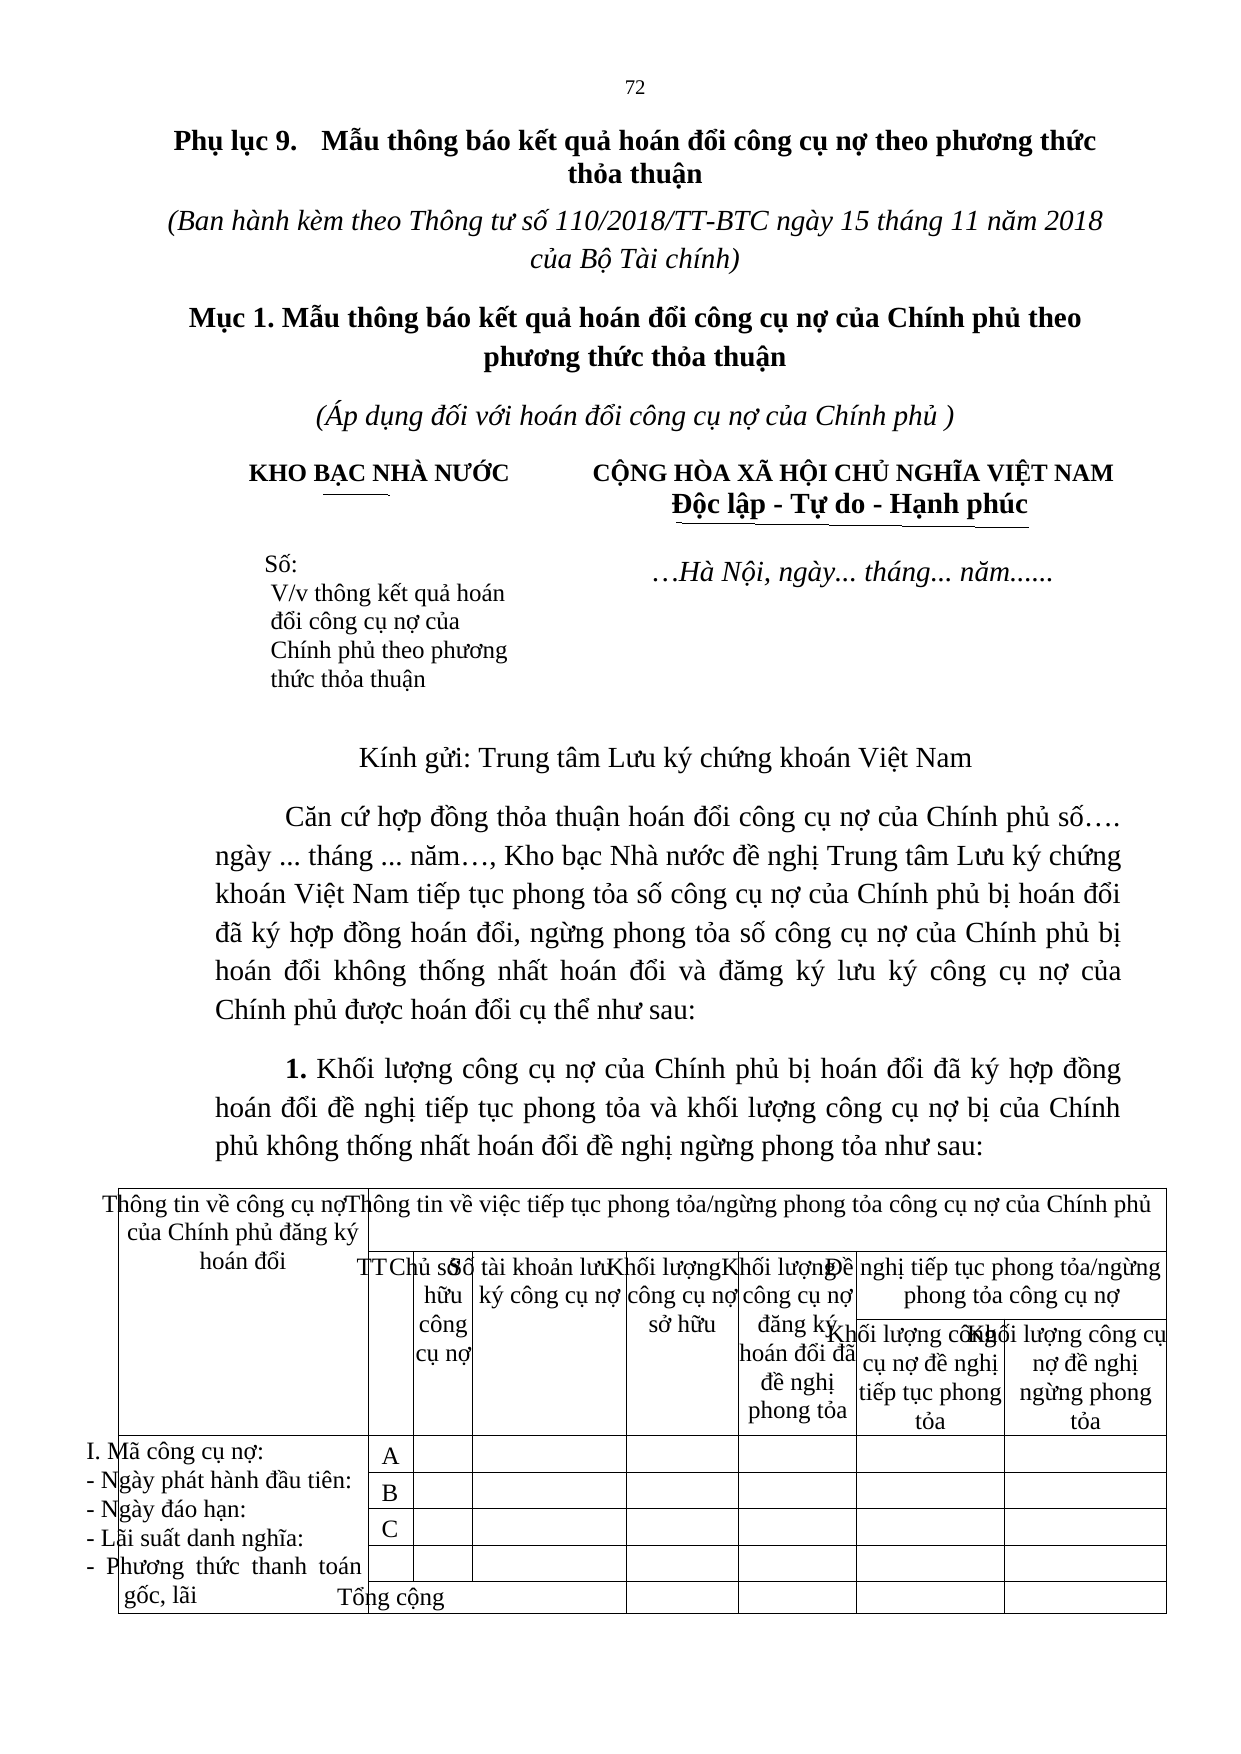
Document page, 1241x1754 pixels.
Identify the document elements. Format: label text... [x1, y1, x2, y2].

text Căn cứ hợp đồng thỏa thuận hoán đổi công cụ nợ của Chính phủ số…. ngày ... tháng ... năm…, Kho bạc Nhà nước đề nghị Trung tâm Lưu ký chứng khoán Việt Nam tiếp tục phong tỏa số công cụ nợ của Chính phủ bị hoán đổi đã ký hợp đồng hoán đổi, ngừng phong tỏa số công cụ nợ của Chính phủ bị hoán đổi không thống nhất hoán đổi và đămg ký lưu ký công cụ nợ của Chính phủ được hoán đổi cụ thể như sau: [215, 799, 1122, 1025]
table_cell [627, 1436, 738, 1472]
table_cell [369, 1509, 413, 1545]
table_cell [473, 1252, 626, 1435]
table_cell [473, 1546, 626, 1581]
text (Ban hành kèm theo Thông tư số 110/2018/TT-BTC ngày 15 tháng 11 năm 2018 của Bộ Tài chính) [148, 203, 1122, 275]
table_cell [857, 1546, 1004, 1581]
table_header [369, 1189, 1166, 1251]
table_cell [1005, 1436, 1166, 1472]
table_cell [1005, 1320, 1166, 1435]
subtitle Mẫu thông báo kết quả hoán đổi công cụ nợ theo phương thức thỏa thuận [148, 123, 1122, 190]
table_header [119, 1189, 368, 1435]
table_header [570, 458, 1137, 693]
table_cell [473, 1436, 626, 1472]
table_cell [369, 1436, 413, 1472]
text Mục 1. Mẫu thông báo kết quả hoán đổi công cụ nợ của Chính phủ theo phương thức thỏa thuận [148, 301, 1122, 373]
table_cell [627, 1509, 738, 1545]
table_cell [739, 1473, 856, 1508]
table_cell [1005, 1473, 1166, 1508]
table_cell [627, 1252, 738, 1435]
text Kính gửi: Trung tâm Lưu ký chứng khoán Việt Nam [148, 740, 1122, 773]
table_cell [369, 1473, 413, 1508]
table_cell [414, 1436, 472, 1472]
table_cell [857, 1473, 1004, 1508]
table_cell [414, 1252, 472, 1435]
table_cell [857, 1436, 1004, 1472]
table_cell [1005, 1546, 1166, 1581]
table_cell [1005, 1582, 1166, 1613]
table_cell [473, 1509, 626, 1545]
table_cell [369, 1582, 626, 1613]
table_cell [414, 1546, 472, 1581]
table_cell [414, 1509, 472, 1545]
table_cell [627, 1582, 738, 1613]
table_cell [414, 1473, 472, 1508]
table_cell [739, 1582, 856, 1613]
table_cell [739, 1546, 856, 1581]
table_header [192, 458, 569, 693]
text (Áp dụng đối với hoán đổi công cụ nợ của Chính phủ ) [148, 398, 1122, 432]
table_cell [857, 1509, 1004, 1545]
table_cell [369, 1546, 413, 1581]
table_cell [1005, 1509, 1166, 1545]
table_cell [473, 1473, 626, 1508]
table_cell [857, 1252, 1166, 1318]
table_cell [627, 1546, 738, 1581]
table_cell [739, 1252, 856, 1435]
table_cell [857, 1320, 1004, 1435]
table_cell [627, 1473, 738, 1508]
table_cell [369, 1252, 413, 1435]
text 1. Khối lượng công cụ nợ của Chính phủ bị hoán đổi đã ký hợp đồng hoán đổi đề nghị tiếp tục phong tỏa và khối lượng công cụ nợ bị của Chính phủ không thống nhất hoán đổi đề nghị ngừng phong tỏa như sau: [215, 1051, 1122, 1162]
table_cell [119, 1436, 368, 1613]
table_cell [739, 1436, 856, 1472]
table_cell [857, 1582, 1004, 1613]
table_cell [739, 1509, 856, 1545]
